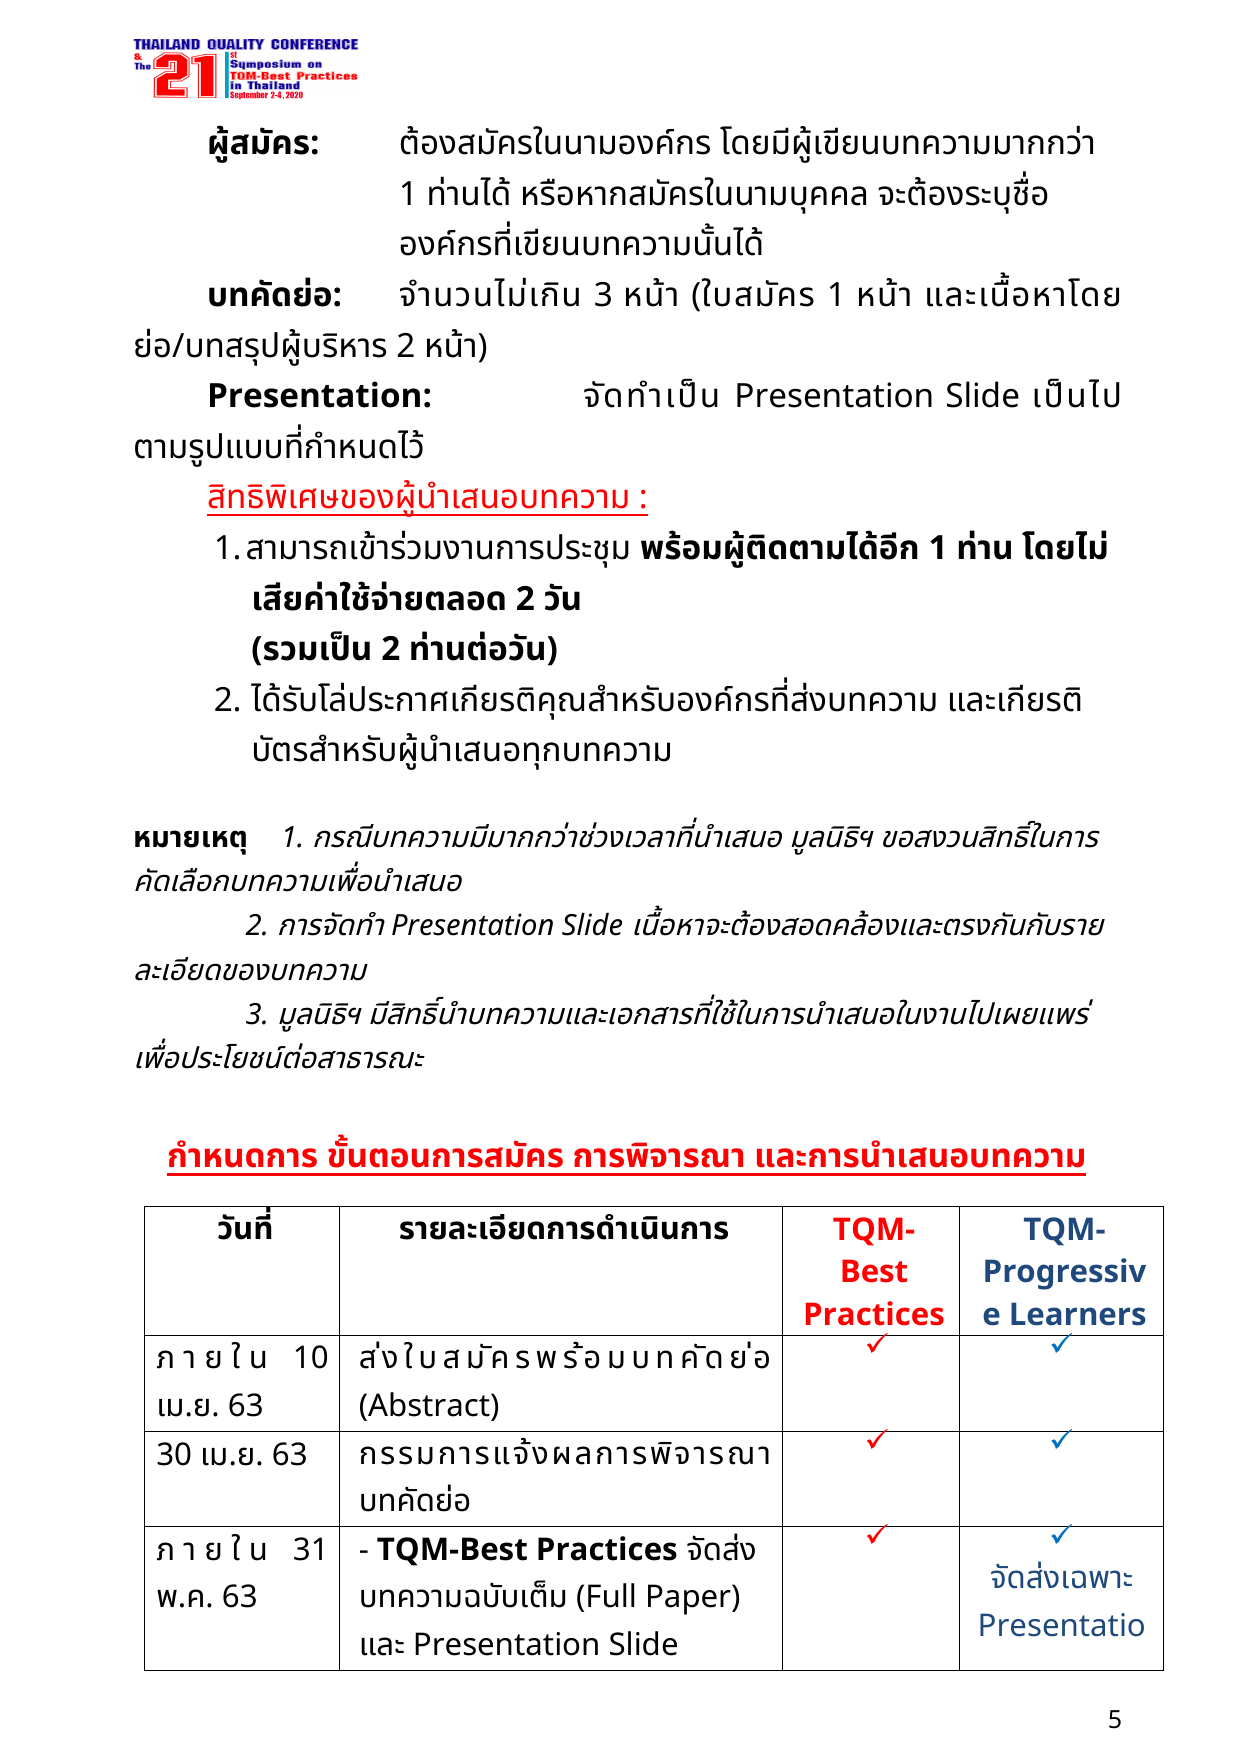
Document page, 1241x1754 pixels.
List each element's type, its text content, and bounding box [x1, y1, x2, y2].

table_header TQM-Progressive Learners [960, 1207, 1163, 1334]
list ได้รับโล่ประกาศเกียรติคุณสำหรับองค์กรที่ส่งบทความ และเกียรติบัตรสำหรับผู้นำเสนอทุกบทความ [213, 676, 1122, 777]
table_header วันที่ [145, 1207, 339, 1334]
text กำหนดการ ขั้นตอนการสมัคร การพิจารณา และการนำเสนอบทความ [133, 1132, 1120, 1183]
table_cell [783, 1432, 959, 1526]
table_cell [960, 1527, 1163, 1669]
table_cell ภายใน 10 เม.ย. 63 [145, 1336, 339, 1431]
table_cell 30 เม.ย. 63 [145, 1432, 339, 1526]
table_cell ภายใน 31 พ.ค. 63 [145, 1527, 339, 1669]
table_cell ส่งใบสมัครพร้อมบทคัดย่อ (Abstract) [340, 1336, 782, 1431]
picture [132, 37, 360, 100]
table_cell กรรมการแจ้งผลการพิจารณาบทคัดย่อ [340, 1432, 782, 1526]
text สิทธิพิเศษของผู้นำเสนอบทความ : [133, 473, 1122, 524]
table_header TQM-Best Practices [783, 1207, 959, 1334]
text บทคัดย่อ: จำนวนไม่เกิน 3 หน้า (ใบสมัคร 1 หน้า และเนื้อหาโดยย่อ/บทสรุปผู้บริหาร 2 หน้า) [0, 271, 1122, 372]
list สามารถเข้าร่วมงานการประชุม พร้อมผู้ติดตามได้อีก 1 ท่าน โดยไม่เสียค่าใช้จ่ายตลอด 2 วัน (รวมเป็น 2 ท่านต่อวัน) [213, 524, 1122, 676]
text Presentation: จัดทำเป็น Presentation Slide เป็นไปตามรูปแบบที่กำหนดไว้ [0, 372, 1122, 473]
table_cell [783, 1527, 959, 1669]
text หมายเหตุ 1. กรณีบทความมีมากกว่าช่วงเวลาที่นำเสนอ มูลนิธิฯ ขอสงวนสิทธิ์ในการคัดเลือกบทความเพื่อนำเสนอ [133, 816, 1122, 905]
text 3. มูลนิธิฯ มีสิทธิ์นำบทความและเอกสารที่ใช้ในการนำเสนอในงานไปเผยแพร่เพื่อประโยชน์ต่อสาธารณะ [133, 993, 1122, 1081]
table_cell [340, 1527, 782, 1669]
table_cell [960, 1432, 1163, 1526]
text 2. การจัดทำ Presentation Slide เนื้อหาจะต้องสอดคล้องและตรงกันกับรายละเอียดของบทความ [133, 905, 1122, 993]
table_header รายละเอียดการดำเนินการ [340, 1207, 782, 1334]
table_cell [960, 1336, 1163, 1431]
text ผู้สมัคร: ต้องสมัครในนามองค์กร โดยมีผู้เขียนบทความมากกว่า 1 ท่านได้ หรือหากสมัครในนามบุคคล จะต้องระบุชื่อองค์กรที่เขียนบทความนั้นได้ [207, 119, 1122, 271]
table_cell [783, 1336, 959, 1431]
